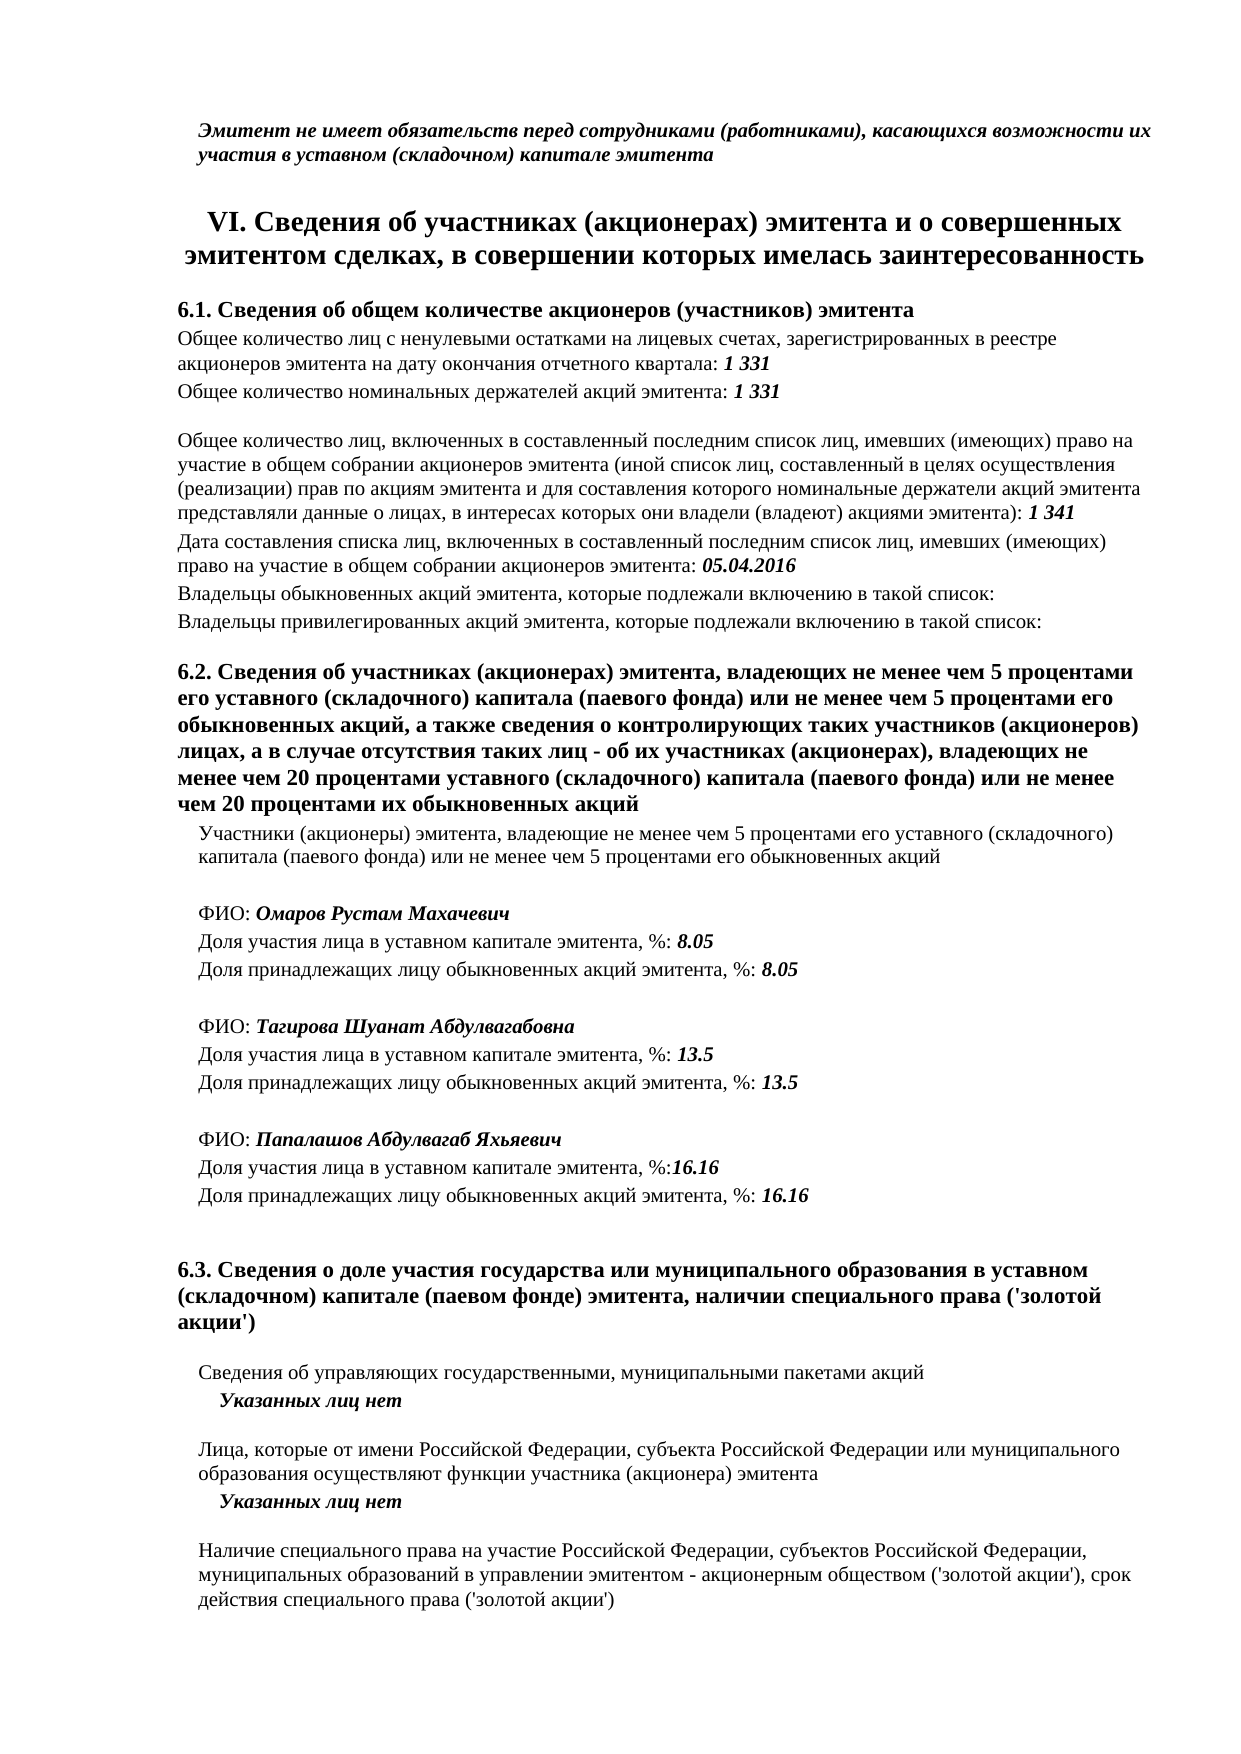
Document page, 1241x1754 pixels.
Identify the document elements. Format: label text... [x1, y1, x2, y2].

text 6.3. Сведения о доле участия государства или муниципального образования в уставном (складочном) капитале (паевом фонде) эмитента, наличии специального права ('золотой акции') [177, 1256, 1152, 1335]
text Владельцы привилегированных акций эмитента, которые подлежали включению в такой список: [177, 609, 1152, 633]
text VI. Сведения об участниках (акционерах) эмитента и о совершенных эмитентом сделках, в совершении которых имелась заинтересованность [177, 204, 1152, 271]
text Общее количество лиц, включенных в составленный последним список лиц, имевших (имеющих) право на участие в общем собрании акционеров эмитента (иной список лиц, составленный в целях осуществления (реализации) прав по акциям эмитента и для составления которого номинальные держатели акций эмитента представляли данные о лицах, в интересах которых они владели (владеют) акциями эмитента): 1 341 [177, 428, 1152, 524]
text ФИО: Папалашов Абдулвагаб Яхьяевич [198, 1127, 1152, 1151]
text Сведения об управляющих государственными, муниципальными пакетами акций [198, 1360, 1152, 1384]
text ФИО: Омаров Рустам Махачевич [198, 901, 1152, 925]
text 6.1. Сведения об общем количестве акционеров (участников) эмитента [177, 296, 1152, 322]
text 6.2. Сведения об участниках (акционерах) эмитента, владеющих не менее чем 5 процентами его уставного (складочного) капитала (паевого фонда) или не менее чем 5 процентами его обыкновенных акций, а также сведения о контролирующих таких участников (акционеров) лицах, а в случае отсутствия таких лиц - об их участниках (акционерах), владеющих не менее чем 20 процентами уставного (складочного) капитала (паевого фонда) или не менее чем 20 процентами их обыкновенных акций [177, 658, 1152, 816]
text Указанных лиц нет [219, 1489, 1152, 1513]
text Общее количество номинальных держателей акций эмитента: 1 331 [177, 379, 1152, 403]
text Доля участия лица в уставном капитале эмитента, %:16.16 [198, 1155, 1152, 1179]
text Доля участия лица в уставном капитале эмитента, %: 8.05 [198, 929, 1152, 953]
text Эмитент не имеет обязательств перед сотрудниками (работниками), касающихся возможности их участия в уставном (складочном) капитале эмитента [198, 118, 1152, 166]
text Доля принадлежащих лицу обыкновенных акций эмитента, %: 16.16 [198, 1183, 1152, 1207]
text Владельцы обыкновенных акций эмитента, которые подлежали включению в такой список: [177, 581, 1152, 605]
text ФИО: Тагирова Шуанат Абдулвагабовна [198, 1014, 1152, 1038]
text Дата составления списка лиц, включенных в составленный последним список лиц, имевших (имеющих) право на участие в общем собрании акционеров эмитента: 05.04.2016 [177, 528, 1152, 577]
text Наличие специального права на участие Российской Федерации, субъектов Российской Федерации, муниципальных образований в управлении эмитентом - акционерным обществом ('золотой акции'), срок действия специального права ('золотой акции') [198, 1538, 1152, 1611]
text Доля принадлежащих лицу обыкновенных акций эмитента, %: 13.5 [198, 1070, 1152, 1094]
text Общее количество лиц с ненулевыми остатками на лицевых счетах, зарегистрированных в реестре акционеров эмитента на дату окончания отчетного квартала: 1 331 [177, 326, 1152, 374]
text Лица, которые от имени Российской Федерации, субъекта Российской Федерации или муниципального образования осуществляют функции участника (акционера) эмитента [198, 1437, 1152, 1485]
text Доля принадлежащих лицу обыкновенных акций эмитента, %: 8.05 [198, 957, 1152, 981]
text Участники (акционеры) эмитента, владеющие не менее чем 5 процентами его уставного (складочного) капитала (паевого фонда) или не менее чем 5 процентами его обыкновенных акций [198, 820, 1152, 868]
text Указанных лиц нет [219, 1388, 1152, 1412]
text Доля участия лица в уставном капитале эмитента, %: 13.5 [198, 1042, 1152, 1066]
